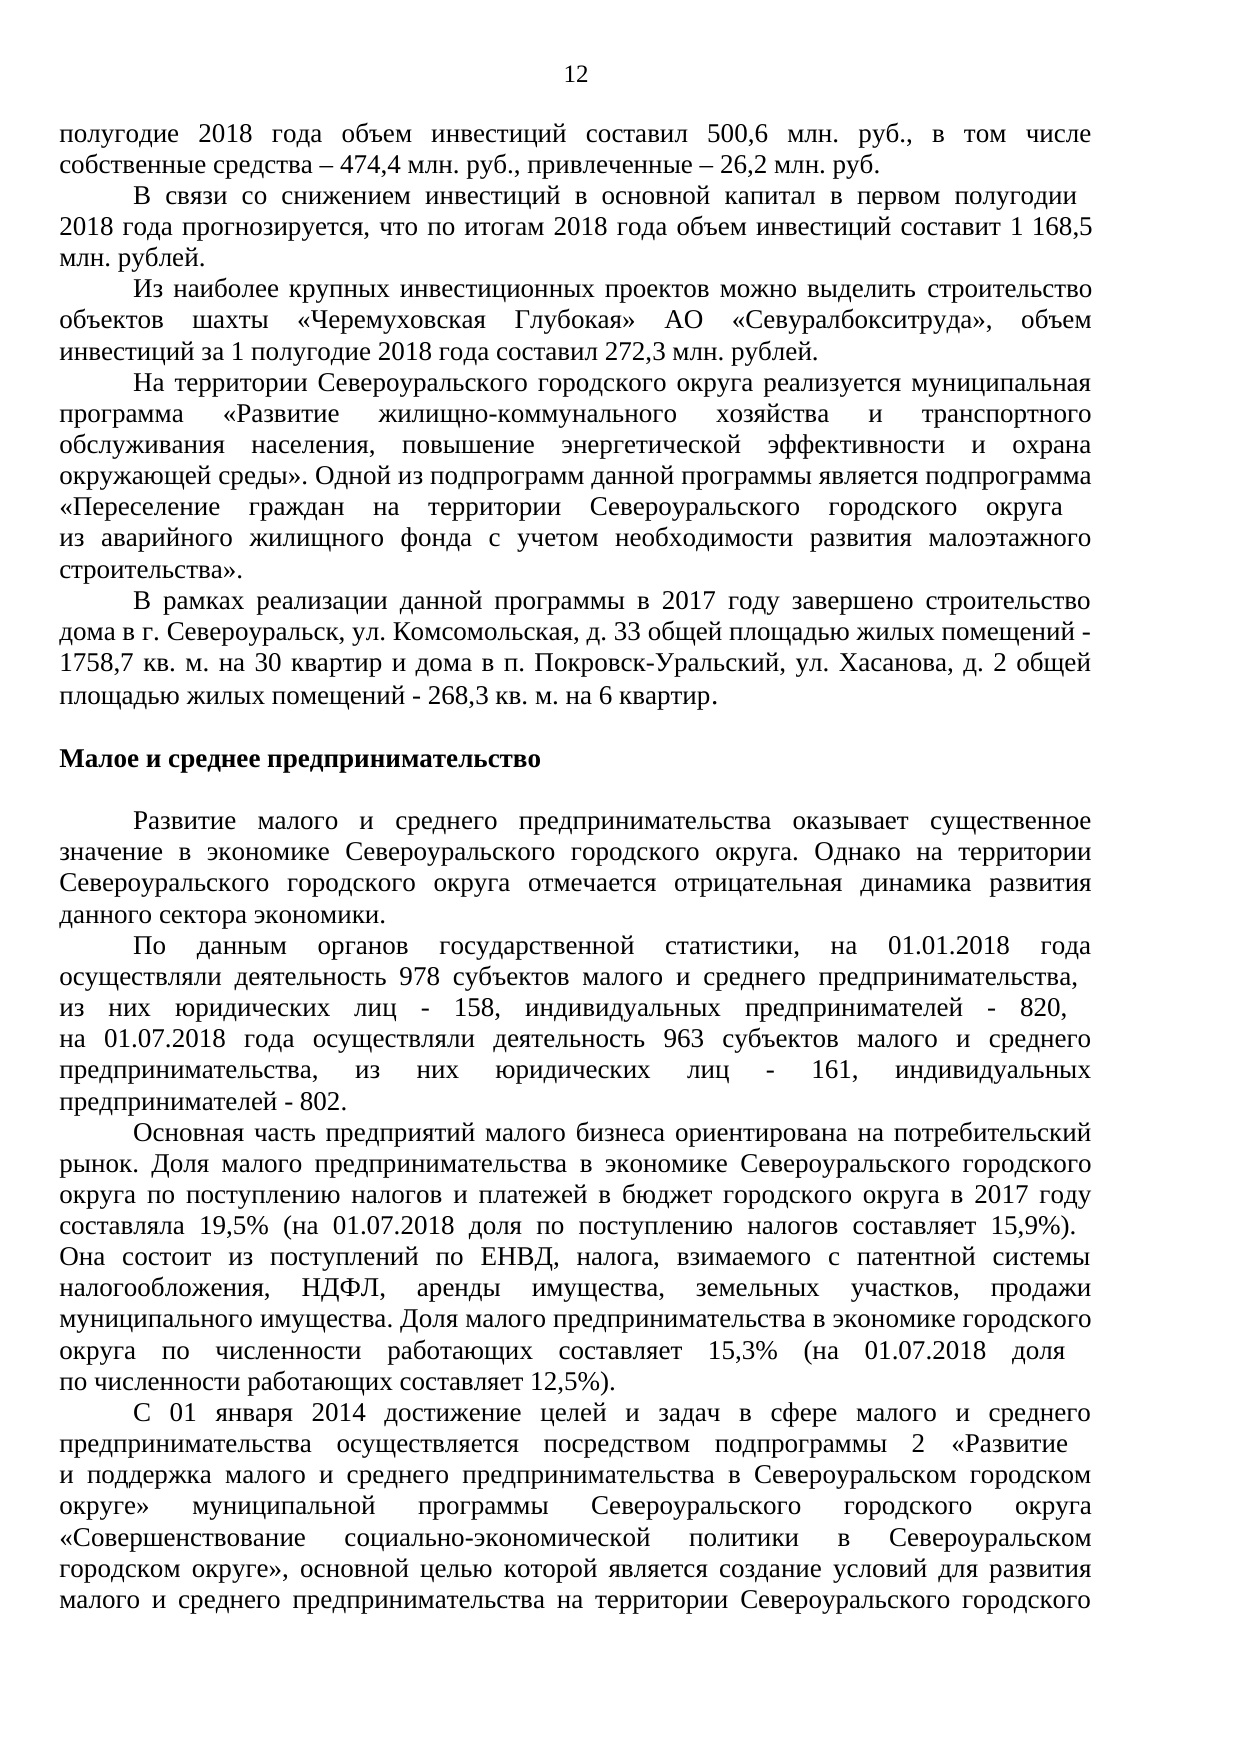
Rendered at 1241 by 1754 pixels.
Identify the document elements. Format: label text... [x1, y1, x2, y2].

text По данным органов государственной статистики, на 01.01.2018 года осуществляли деятельность 978 субъектов малого и среднего предпринимательства, из них юридических лиц - 158, индивидуальных предпринимателей - 820, на 01.07.2018 года осуществляли деятельность 963 субъектов малого и среднего предпринимательства, из них юридических лиц - 161, индивидуальных предпринимателей - 802. [59, 929, 1092, 1116]
text Малое и среднее предпринимательство [59, 742, 1092, 773]
text Развитие малого и среднего предпринимательства оказывает существенное значение в экономике Североуральского городского округа. Однако на территории Североуральского городского округа отмечается отрицательная динамика развития данного сектора экономики. [59, 804, 1092, 929]
text Из наиболее крупных инвестиционных проектов можно выделить строительство объектов шахты «Черемуховская Глубокая» АО «Севуралбокситруда», объем инвестиций за 1 полугодие 2018 года составил 272,3 млн. рублей. [59, 272, 1092, 366]
text В связи со снижением инвестиций в основной капитал в первом полугодии 2018 года прогнозируется, что по итогам 2018 года объем инвестиций составит 1 168,5 млн. рублей. [59, 179, 1092, 272]
text Основная часть предприятий малого бизнеса ориентирована на потребительский рынок. Доля малого предпринимательства в экономике Североуральского городского округа по поступлению налогов и платежей в бюджет городского округа в 2017 году составляла 19,5% (на 01.07.2018 доля по поступлению налогов составляет 15,9%). Она состоит из поступлений по ЕНВД, налога, взимаемого с патентной системы налогообложения, НДФЛ, аренды имущества, земельных участков, продажи муниципального имущества. Доля малого предпринимательства в экономике городского округа по численности работающих составляет 15,3% (на 01.07.2018 доля по численности работающих составляет 12,5%). [59, 1116, 1092, 1396]
text На территории Североуральского городского округа реализуется муниципальная программа «Развитие жилищно-коммунального хозяйства и транспортного обслуживания населения, повышение энергетической эффективности и охрана окружающей среды». Одной из подпрограмм данной программы является подпрограмма «Переселение граждан на территории Североуральского городского округа из аварийного жилищного фонда с учетом необходимости развития малоэтажного строительства». [59, 366, 1092, 584]
text В рамках реализации данной программы в 2017 году завершено строительство дома в г. Североуральск, ул. Комсомольская, д. 33 общей площадью жилых помещений - 1758,7 кв. м. на 30 квартир и дома в п. Покровск-Уральский, ул. Хасанова, д. 2 общей площадью жилых помещений - 268,3 кв. м. на 6 квартир. [59, 584, 1092, 711]
